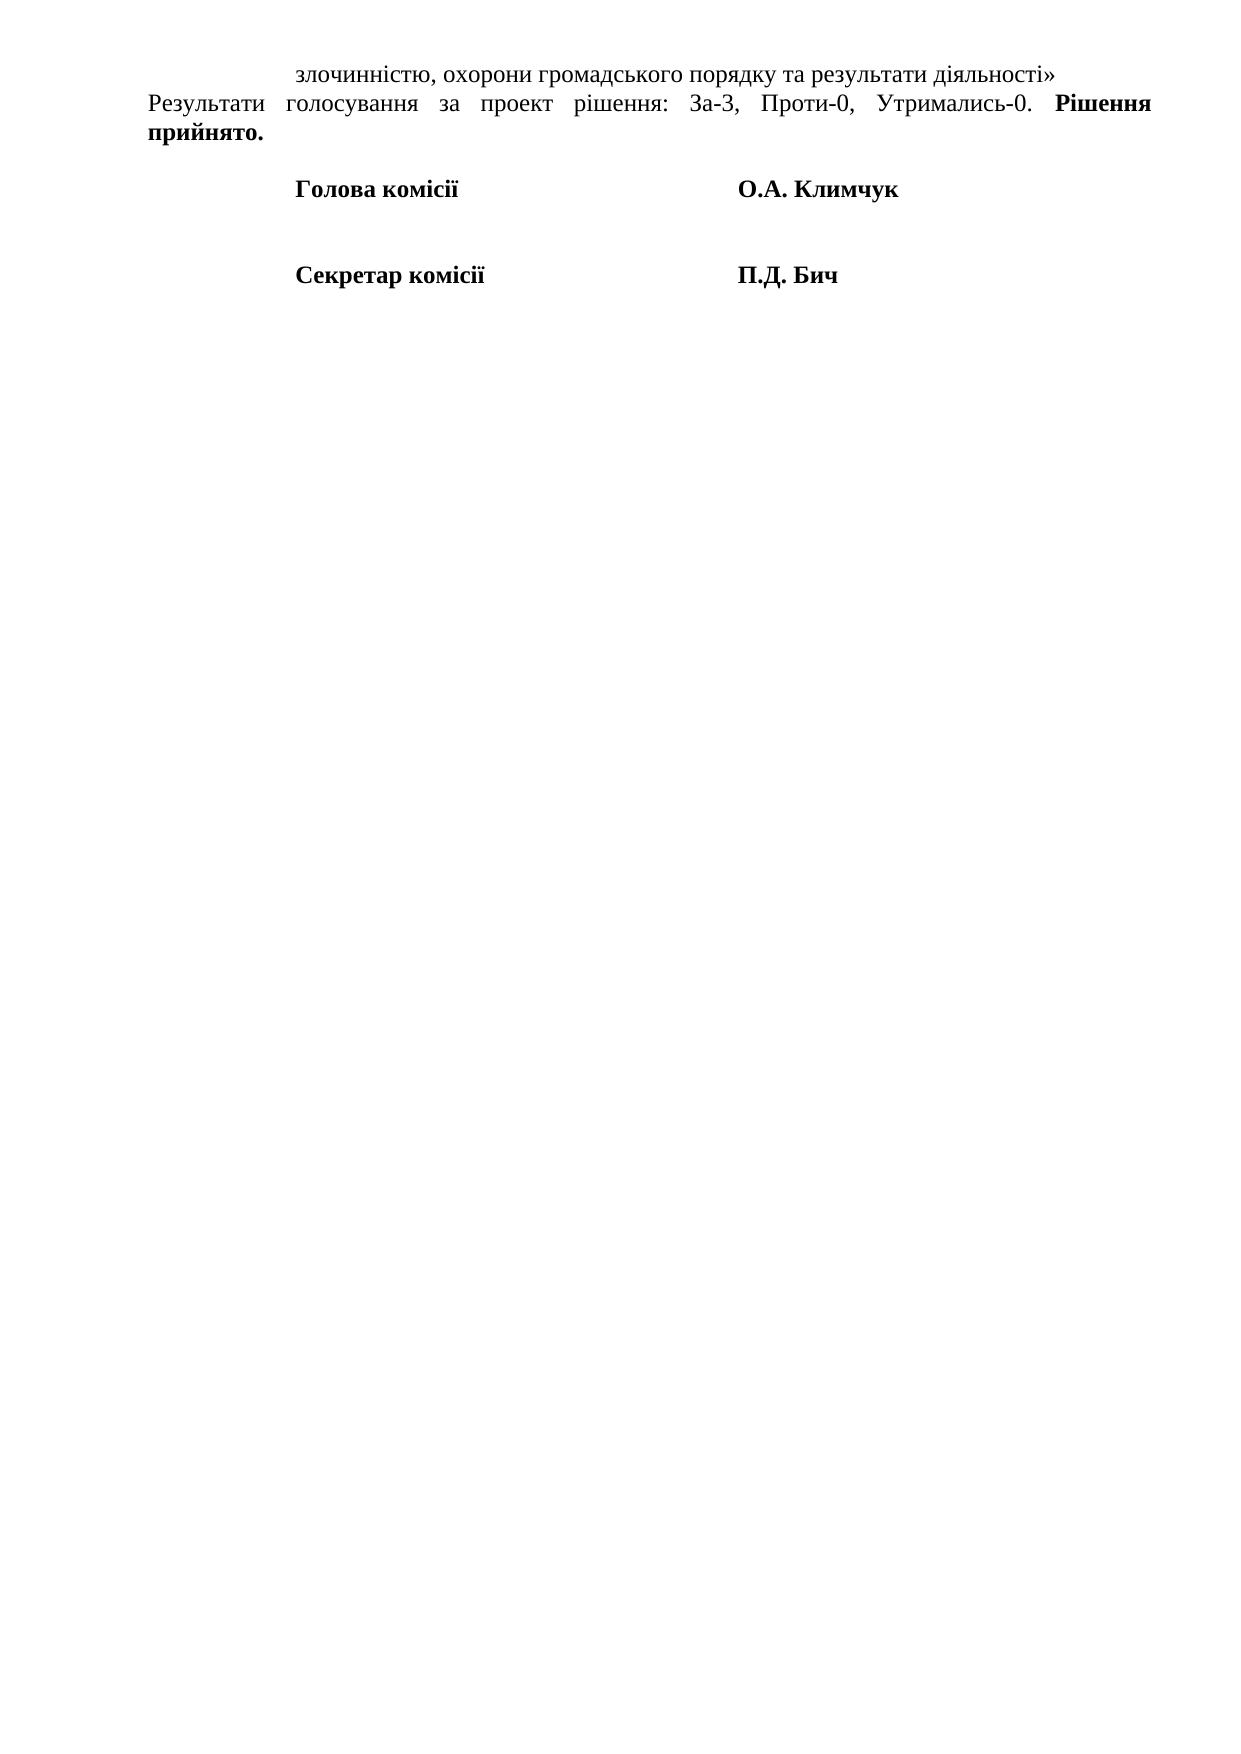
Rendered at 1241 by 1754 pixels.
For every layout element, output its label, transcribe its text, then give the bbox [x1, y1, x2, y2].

text Результати голосування за проект рішення: За-3, Проти-0, Утримались-0. Рішення прийнято. [148, 88, 1152, 145]
text злочинністю, охорони громадського порядку та результати діяльності» [221, 59, 1152, 88]
text Голова комісії О.А. Климчук [221, 174, 1152, 203]
text Секретар комісії П.Д. Бич [148, 260, 1152, 289]
